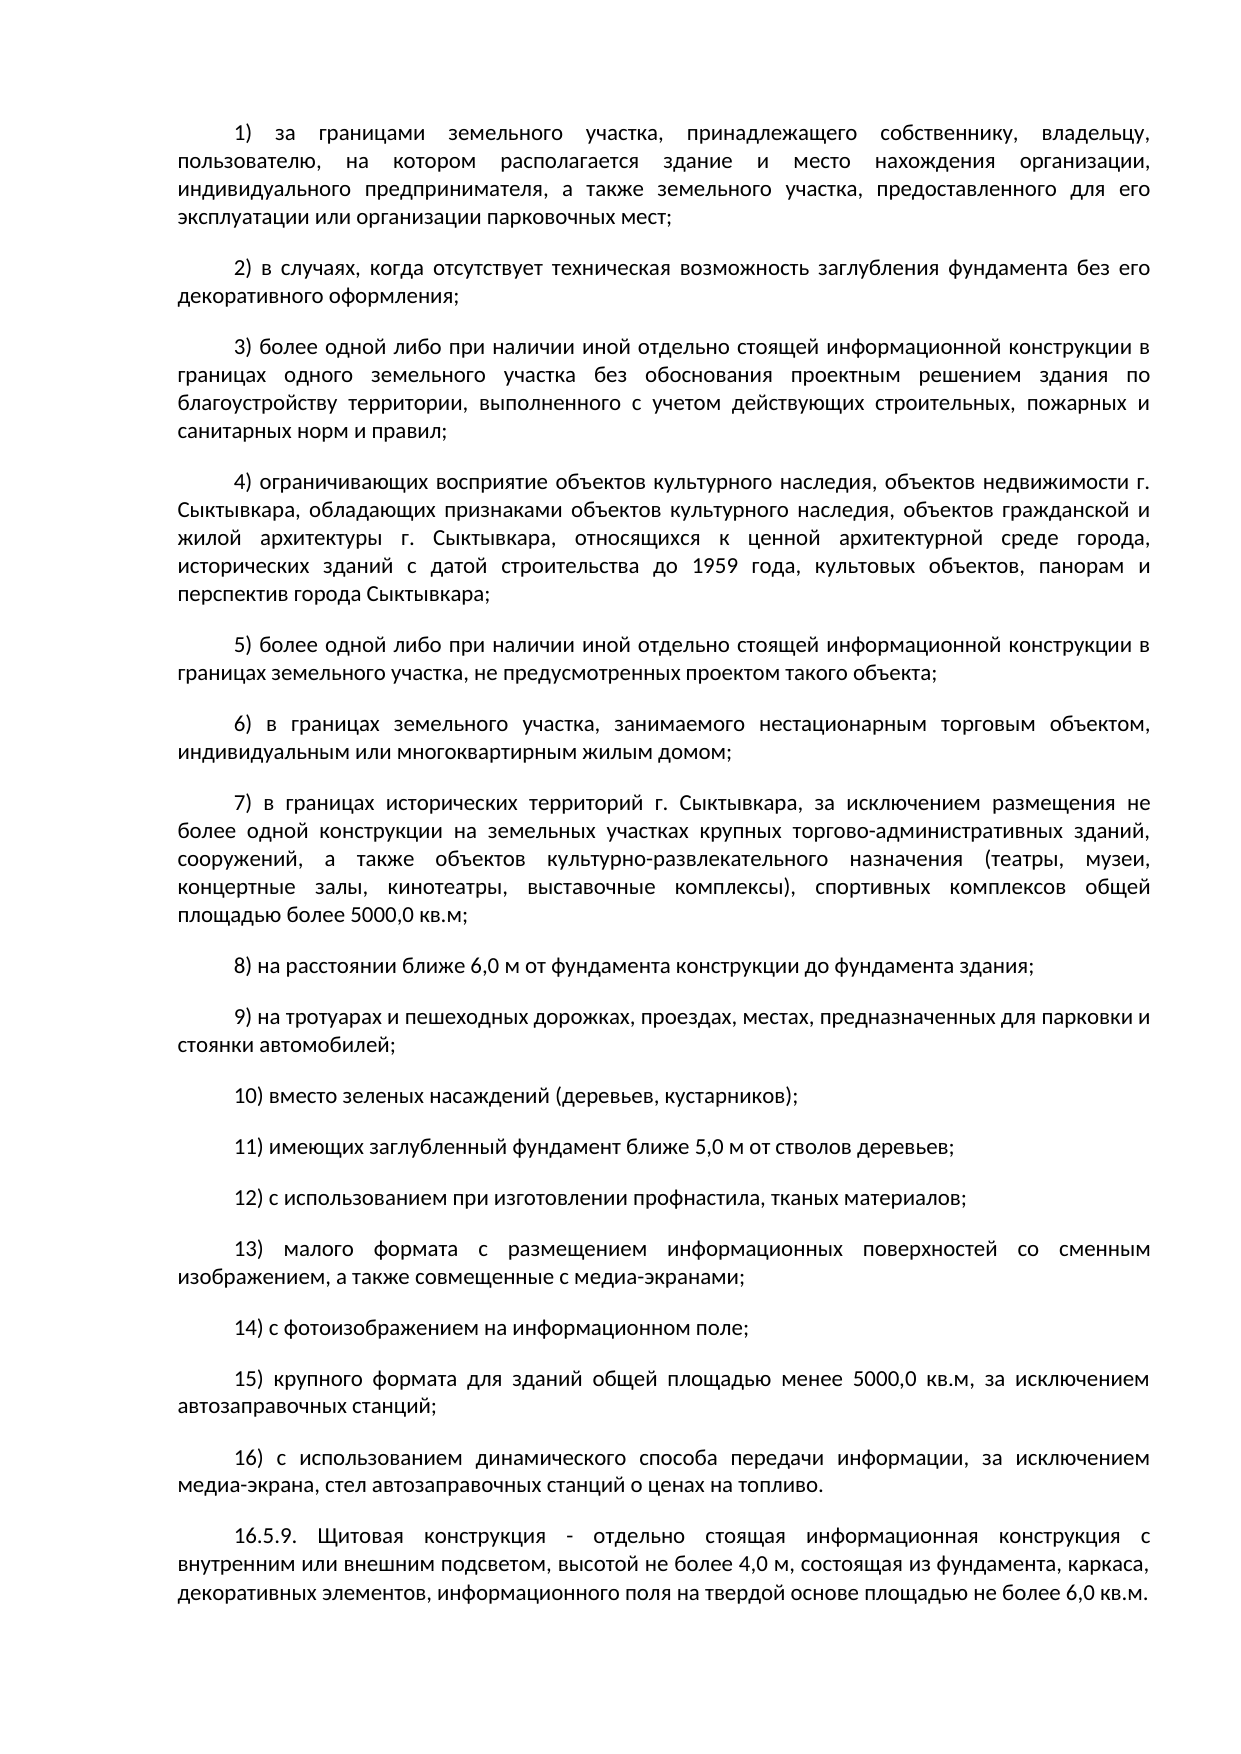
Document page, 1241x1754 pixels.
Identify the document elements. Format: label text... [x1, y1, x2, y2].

text 9) на тротуарах и пешеходных дорожках, проездах, местах, предназначенных для парковки и стоянки автомобилей; [177, 1002, 1152, 1058]
text 16.5.9. Щитовая конструкция - отдельно стоящая информационная конструкция с внутренним или внешним подсветом, высотой не более 4,0 м, состоящая из фундамента, каркаса, декоративных элементов, информационного поля на твердой основе площадью не более 6,0 кв.м. [177, 1522, 1152, 1606]
text 12) с использованием при изготовлении профнастила, тканых материалов; [177, 1183, 1152, 1211]
text 1) за границами земельного участка, принадлежащего собственнику, владельцу, пользователю, на котором располагается здание и место нахождения организации, индивидуального предпринимателя, а также земельного участка, предоставленного для его эксплуатации или организации парковочных мест; [177, 118, 1152, 230]
text 5) более одной либо при наличии иной отдельно стоящей информационной конструкции в границах земельного участка, не предусмотренных проектом такого объекта; [177, 630, 1152, 686]
text 8) на расстоянии ближе 6,0 м от фундамента конструкции до фундамента здания; [177, 951, 1152, 979]
text 16) с использованием динамического способа передачи информации, за исключением медиа-экрана, стел автозаправочных станций о ценах на топливо. [177, 1443, 1152, 1499]
text 4) ограничивающих восприятие объектов культурного наследия, объектов недвижимости г. Сыктывкара, обладающих признаками объектов культурного наследия, объектов гражданской и жилой архитектуры г. Сыктывкара, относящихся к ценной архитектурной среде города, исторических зданий с датой строительства до 1959 года, культовых объектов, панорам и перспектив города Сыктывкара; [177, 467, 1152, 607]
text 13) малого формата с размещением информационных поверхностей со сменным изображением, а также совмещенные с медиа-экранами; [177, 1234, 1152, 1290]
text 3) более одной либо при наличии иной отдельно стоящей информационной конструкции в границах одного земельного участка без обоснования проектным решением здания по благоустройству территории, выполненного с учетом действующих строительных, пожарных и санитарных норм и правил; [177, 332, 1152, 444]
text 11) имеющих заглубленный фундамент ближе 5,0 м от стволов деревьев; [177, 1132, 1152, 1160]
text 15) крупного формата для зданий общей площадью менее 5000,0 кв.м, за исключением автозаправочных станций; [177, 1364, 1152, 1420]
text 6) в границах земельного участка, занимаемого нестационарным торговым объектом, индивидуальным или многоквартирным жилым домом; [177, 709, 1152, 765]
text 2) в случаях, когда отсутствует техническая возможность заглубления фундамента без его декоративного оформления; [177, 253, 1152, 309]
text 10) вместо зеленых насаждений (деревьев, кустарников); [177, 1081, 1152, 1109]
text 14) с фотоизображением на информационном поле; [177, 1313, 1152, 1341]
text 7) в границах исторических территорий г. Сыктывкара, за исключением размещения не более одной конструкции на земельных участках крупных торгово-административных зданий, сооружений, а также объектов культурно-развлекательного назначения (театры, музеи, концертные залы, кинотеатры, выставочные комплексы), спортивных комплексов общей площадью более 5000,0 кв.м; [177, 788, 1152, 928]
